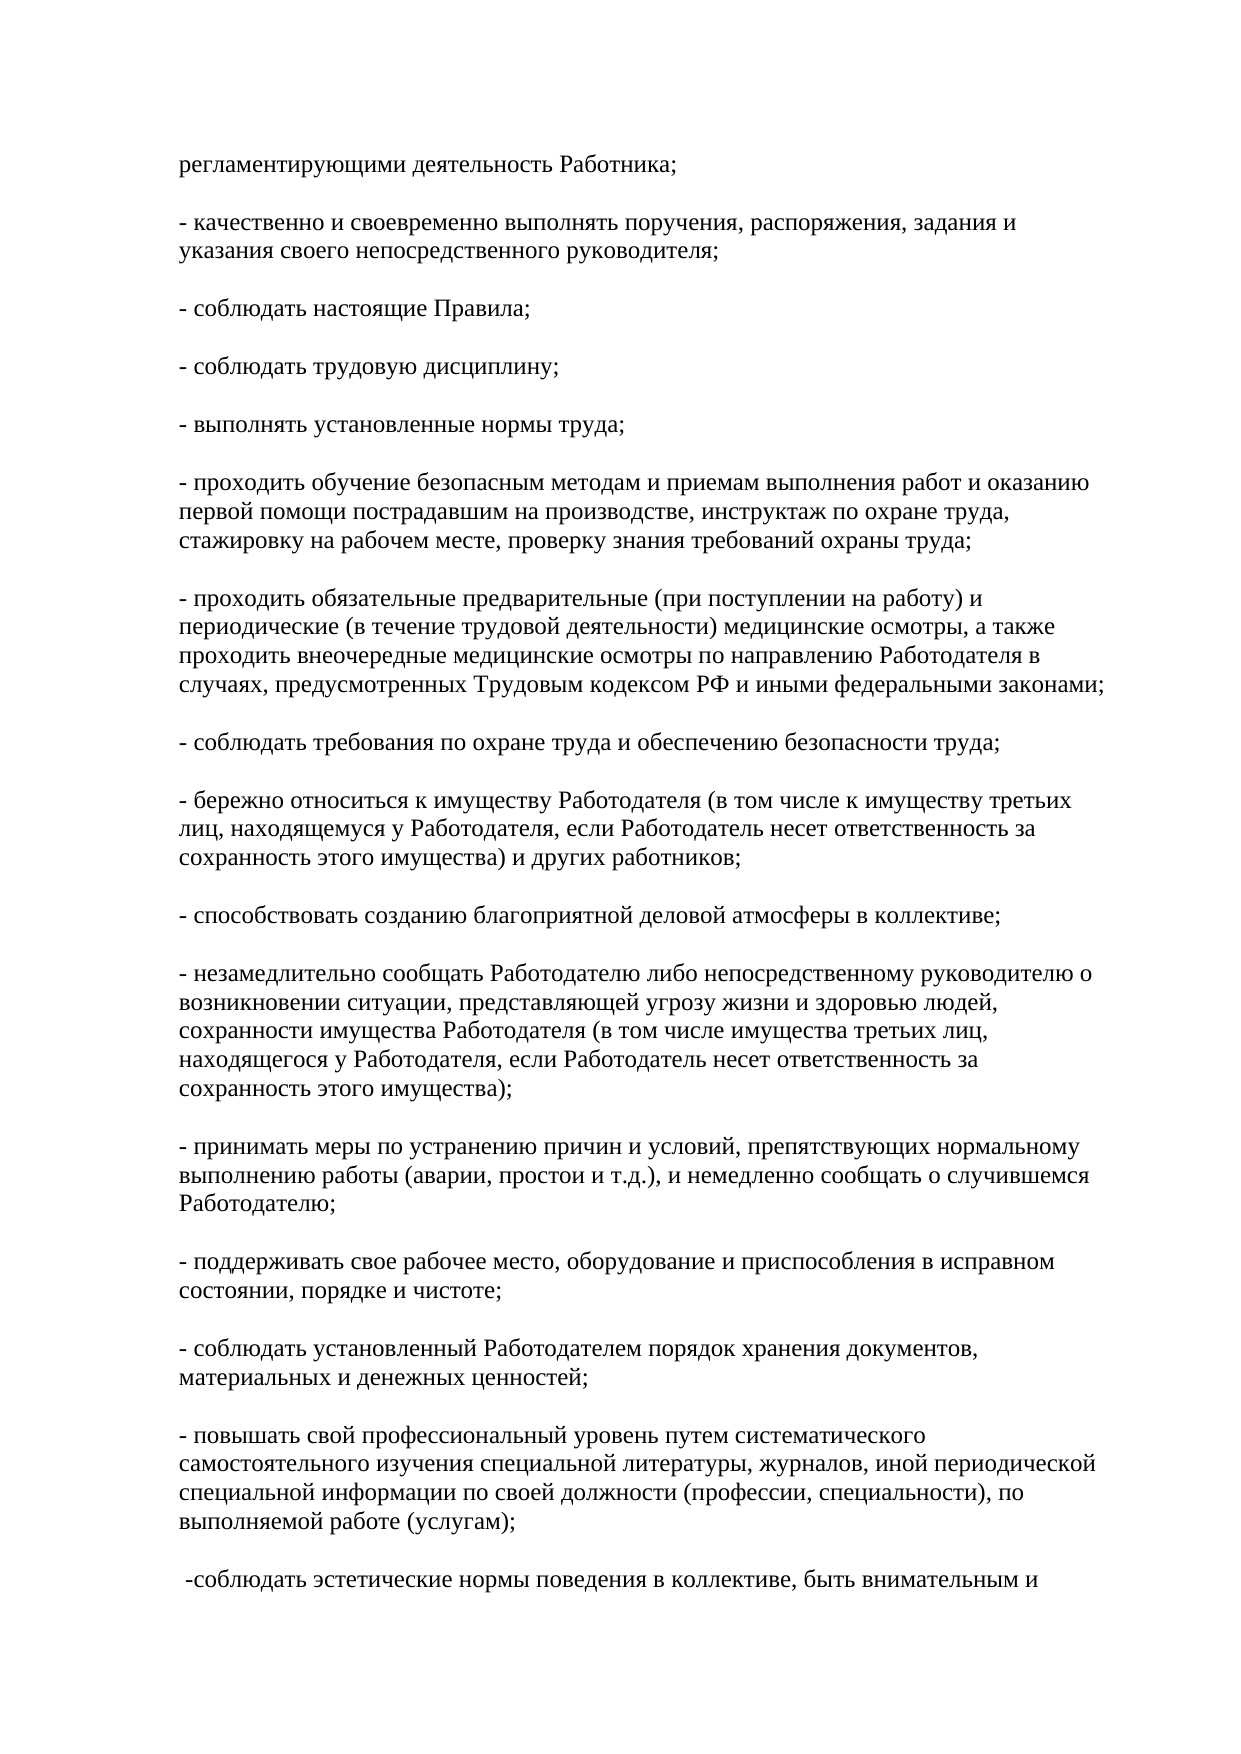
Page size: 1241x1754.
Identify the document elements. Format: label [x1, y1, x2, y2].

table_header [177, 118, 1152, 1594]
